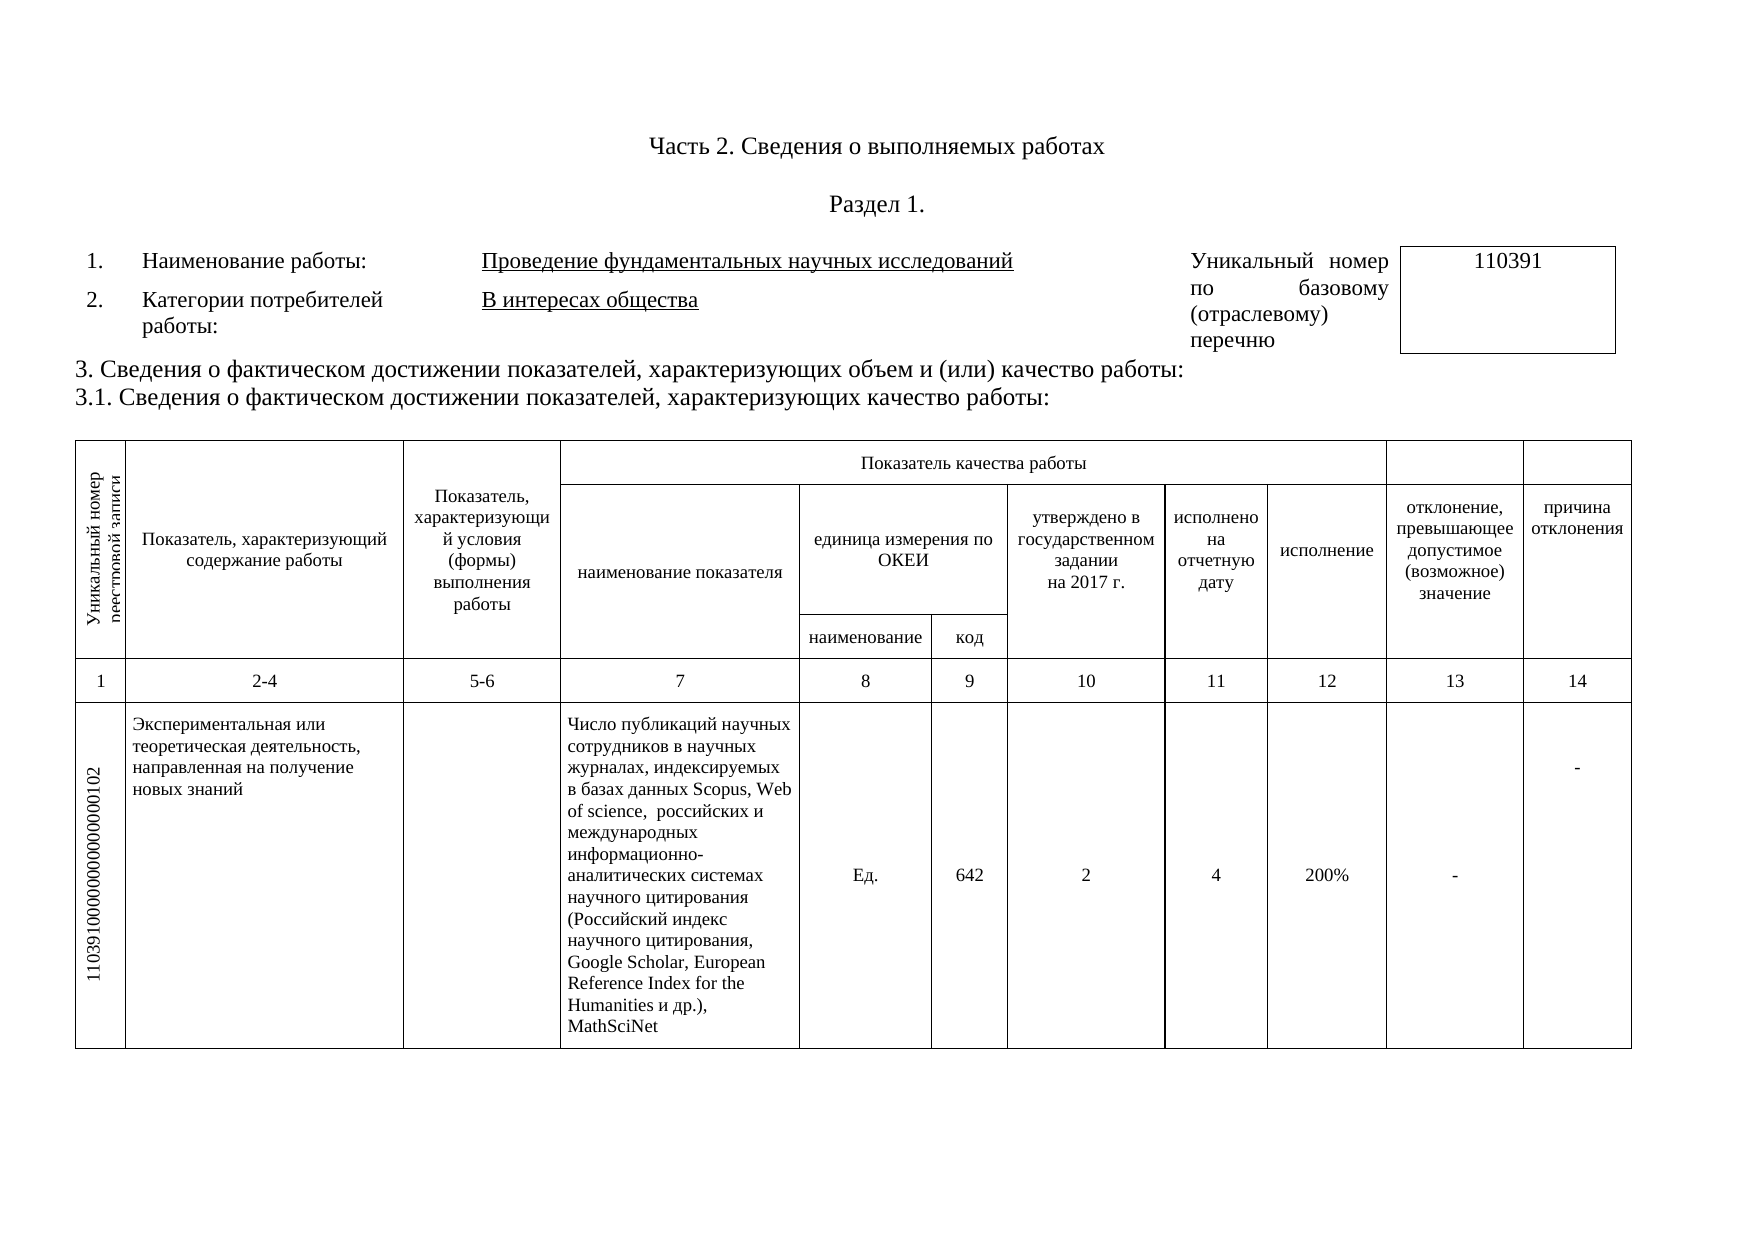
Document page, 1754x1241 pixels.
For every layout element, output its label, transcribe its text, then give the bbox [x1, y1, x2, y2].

text Раздел 1. [75, 189, 1679, 217]
table_header Показатель, характеризующий условия (формы) выполнения работы [404, 441, 560, 658]
text 3. Сведения о фактическом достижении показателей, характеризующих объем и (или) качество работы: [75, 354, 1679, 382]
table_cell утверждено в государственном задании на 2017 г. [1008, 485, 1164, 614]
table_cell отклонение, превышающее допустимое (возможное) значение [1387, 485, 1523, 614]
table_cell 11039100000000000000102 [76, 703, 125, 1047]
table_cell 2 [1008, 703, 1164, 1047]
table_cell 642 [932, 703, 1007, 1047]
table_cell [1387, 614, 1523, 658]
table_cell наименование [800, 615, 931, 658]
table_cell Ед. [800, 703, 931, 1047]
table_cell Экспериментальная или теоретическая деятельность, направленная на получение новых знаний [126, 703, 403, 1047]
table_cell [1008, 614, 1164, 658]
table_cell Число публикаций научных сотрудников в научных журналах, индексируемых в базах данных Scopus, Web of science, российских и международных информационно-аналитических системах научного цитирования (Российский индекс научного цитирования, Google Scholar, European Reference Index for the Humanities и др.), MathSciNet [561, 703, 799, 1047]
table_cell единица измерения по ОКЕИ [800, 485, 1007, 614]
table_cell причина отклонения [1524, 485, 1631, 658]
table_header [1387, 441, 1523, 484]
table_header Уникальный номер по базовому (отраслевому) перечню [1179, 246, 1400, 353]
table_cell [404, 703, 560, 1047]
table_cell - [1387, 703, 1523, 1047]
table_cell Категории потребителей работы: [131, 274, 470, 353]
table_cell 5-6 [404, 659, 560, 702]
table_cell 200% [1268, 703, 1386, 1047]
table_header Показатель качества работы [561, 441, 1386, 484]
text Часть 2. Сведения о выполняемых работах [75, 131, 1679, 160]
table_cell исполнение [1268, 485, 1386, 614]
table_cell 10 [1008, 659, 1164, 702]
table_header Наименование работы: [131, 246, 470, 274]
table_cell код [932, 615, 1007, 658]
table_cell 7 [561, 659, 799, 702]
table_cell 1 [76, 659, 125, 702]
table_header Показатель, характеризующий содержание работы [126, 441, 403, 658]
table_cell наименование показателя [561, 485, 799, 658]
table_header 110391 [1401, 247, 1615, 274]
table_cell 14 [1524, 659, 1631, 702]
table_cell 12 [1268, 659, 1386, 702]
table_header Проведение фундаментальных научных исследований [470, 246, 1179, 274]
table_cell 4 [1166, 703, 1267, 1047]
table_cell 11 [1166, 659, 1267, 702]
table_cell В интересах общества [470, 274, 1179, 353]
table_cell [1166, 614, 1267, 658]
table_header Уникальный номер реестровой записи [76, 441, 125, 658]
table_cell 8 [800, 659, 931, 702]
table_cell [1268, 614, 1386, 658]
table_cell 13 [1387, 659, 1523, 702]
table_cell [1401, 274, 1615, 353]
table_cell 2-4 [126, 659, 403, 702]
table_header [1524, 441, 1631, 484]
table_cell 2. [75, 274, 131, 353]
table_cell 9 [932, 659, 1007, 702]
table_cell - [1524, 703, 1631, 1047]
table_cell исполнено на отчетную дату [1166, 485, 1267, 614]
table_header 1. [75, 246, 131, 274]
text 3.1. Сведения о фактическом достижении показателей, характеризующих качество работы: [75, 382, 1679, 411]
